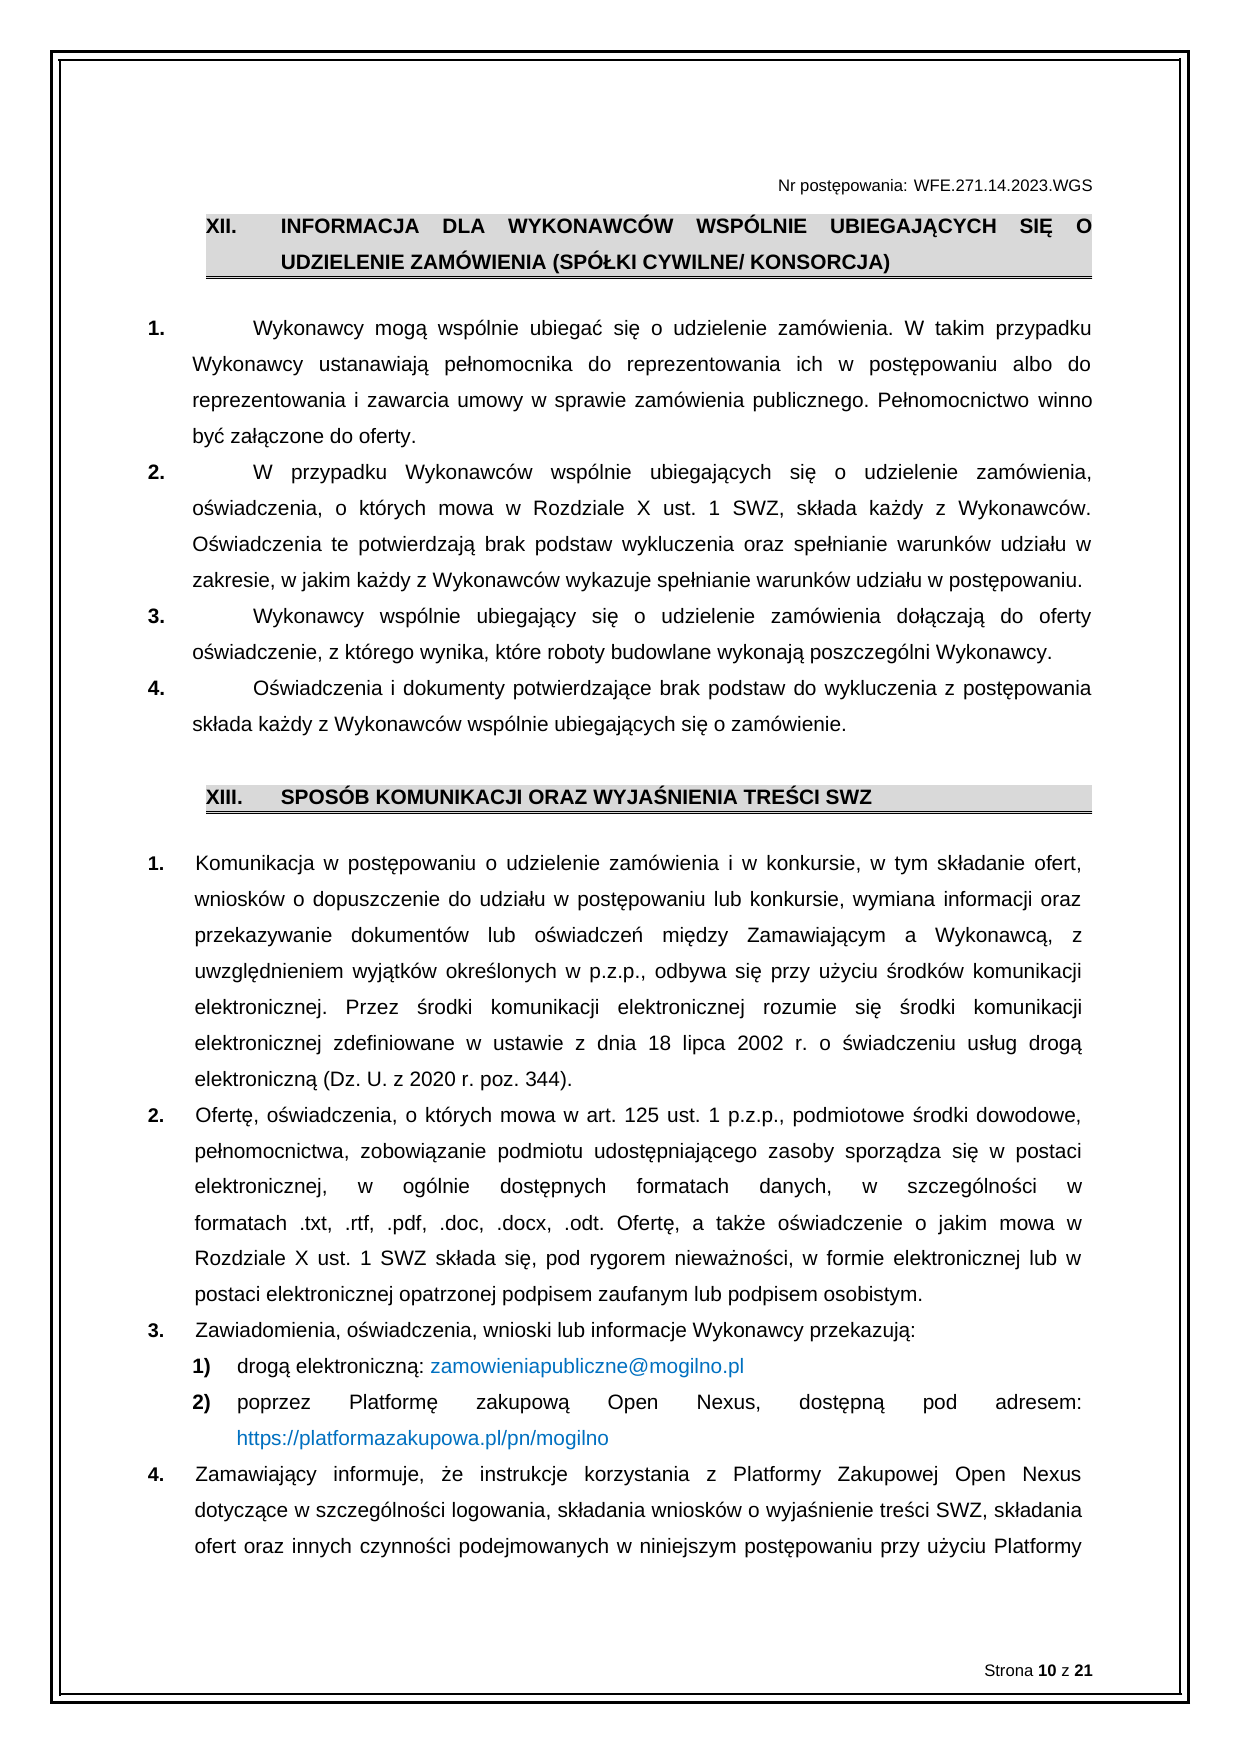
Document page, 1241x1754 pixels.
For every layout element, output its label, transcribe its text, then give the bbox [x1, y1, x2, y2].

list Komunikacja w postępowaniu o udzielenie zamówienia i w konkursie, w tym składanie ofert, wniosków o dopuszczenie do udziału w postępowaniu lub konkursie, wymiana informacji oraz przekazywanie dokumentów lub oświadczeń między Zamawiającym a Wykonawcą, z uwzględnieniem wyjątków określonych w p.z.p., odbywa się przy użyciu środków komunikacji elektronicznej. Przez środki komunikacji elektronicznej rozumie się środki komunikacji elektronicznej zdefiniowane w ustawie z dnia 18 lipca 2002 r. o świadczeniu usług drogą elektroniczną (Dz. U. z 2020 r. poz. 344). [148, 851, 1083, 1091]
text SPOSÓB KOMUNIKACJI ORAZ WYJAŚNIENIA TREŚCI SWZ [206, 785, 1092, 811]
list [148, 1462, 1083, 1558]
text INFORMACJA DLA WYKONAWCÓW WSPÓLNIE UBIEGAJĄCYCH SIĘ O UDZIELENIE ZAMÓWIENIA (SPÓŁKI CYWILNE/ KONSORCJA) [206, 214, 1092, 276]
list Ofertę, oświadczenia, o których mowa w art. 125 ust. 1 p.z.p., podmiotowe środki dowodowe, pełnomocnictwa, zobowiązanie podmiotu udostępniającego zasoby sporządza się w postaci elektronicznej, w ogólnie dostępnych formatach danych, w szczególności w formatach .txt, .rtf, .pdf, .doc, .docx, .odt. Ofertę, a także oświadczenie o jakim mowa w Rozdziale X ust. 1 SWZ składa się, pod rygorem nieważności, w formie elektronicznej lub w postaci elektronicznej opatrzonej podpisem zaufanym lub podpisem osobistym. [148, 1102, 1083, 1306]
list Oświadczenia i dokumenty potwierdzające brak podstaw do wykluczenia z postępowania składa każdy z Wykonawców wspólnie ubiegających się o zamówienie. [148, 675, 1092, 735]
list drogą elektroniczną: zamowieniapubliczne@mogilno.pl [192, 1354, 1083, 1378]
list poprzez Platformę zakupową Open Nexus, dostępną pod adresem: https://platformazakupowa.pl/pn/mogilno [192, 1390, 1083, 1450]
list Wykonawcy wspólnie ubiegający się o udzielenie zamówienia dołączają do oferty oświadczenie, z którego wynika, które roboty budowlane wykonają poszczególni Wykonawcy. [148, 603, 1092, 663]
list Wykonawcy mogą wspólnie ubiegać się o udzielenie zamówienia. W takim przypadku Wykonawcy ustanawiają pełnomocnika do reprezentowania ich w postępowaniu albo do reprezentowania i zawarcia umowy w sprawie zamówienia publicznego. Pełnomocnictwo winno być załączone do oferty. [148, 316, 1092, 448]
list Zawiadomienia, oświadczenia, wnioski lub informacje Wykonawcy przekazują: [148, 1318, 1083, 1342]
list W przypadku Wykonawców wspólnie ubiegających się o udzielenie zamówienia, oświadczenia, o których mowa w Rozdziale X ust. 1 SWZ, składa każdy z Wykonawców. Oświadczenia te potwierdzają brak podstaw wykluczenia oraz spełnianie warunków udziału w zakresie, w jakim każdy z Wykonawców wykazuje spełnianie warunków udziału w postępowaniu. [148, 460, 1092, 592]
